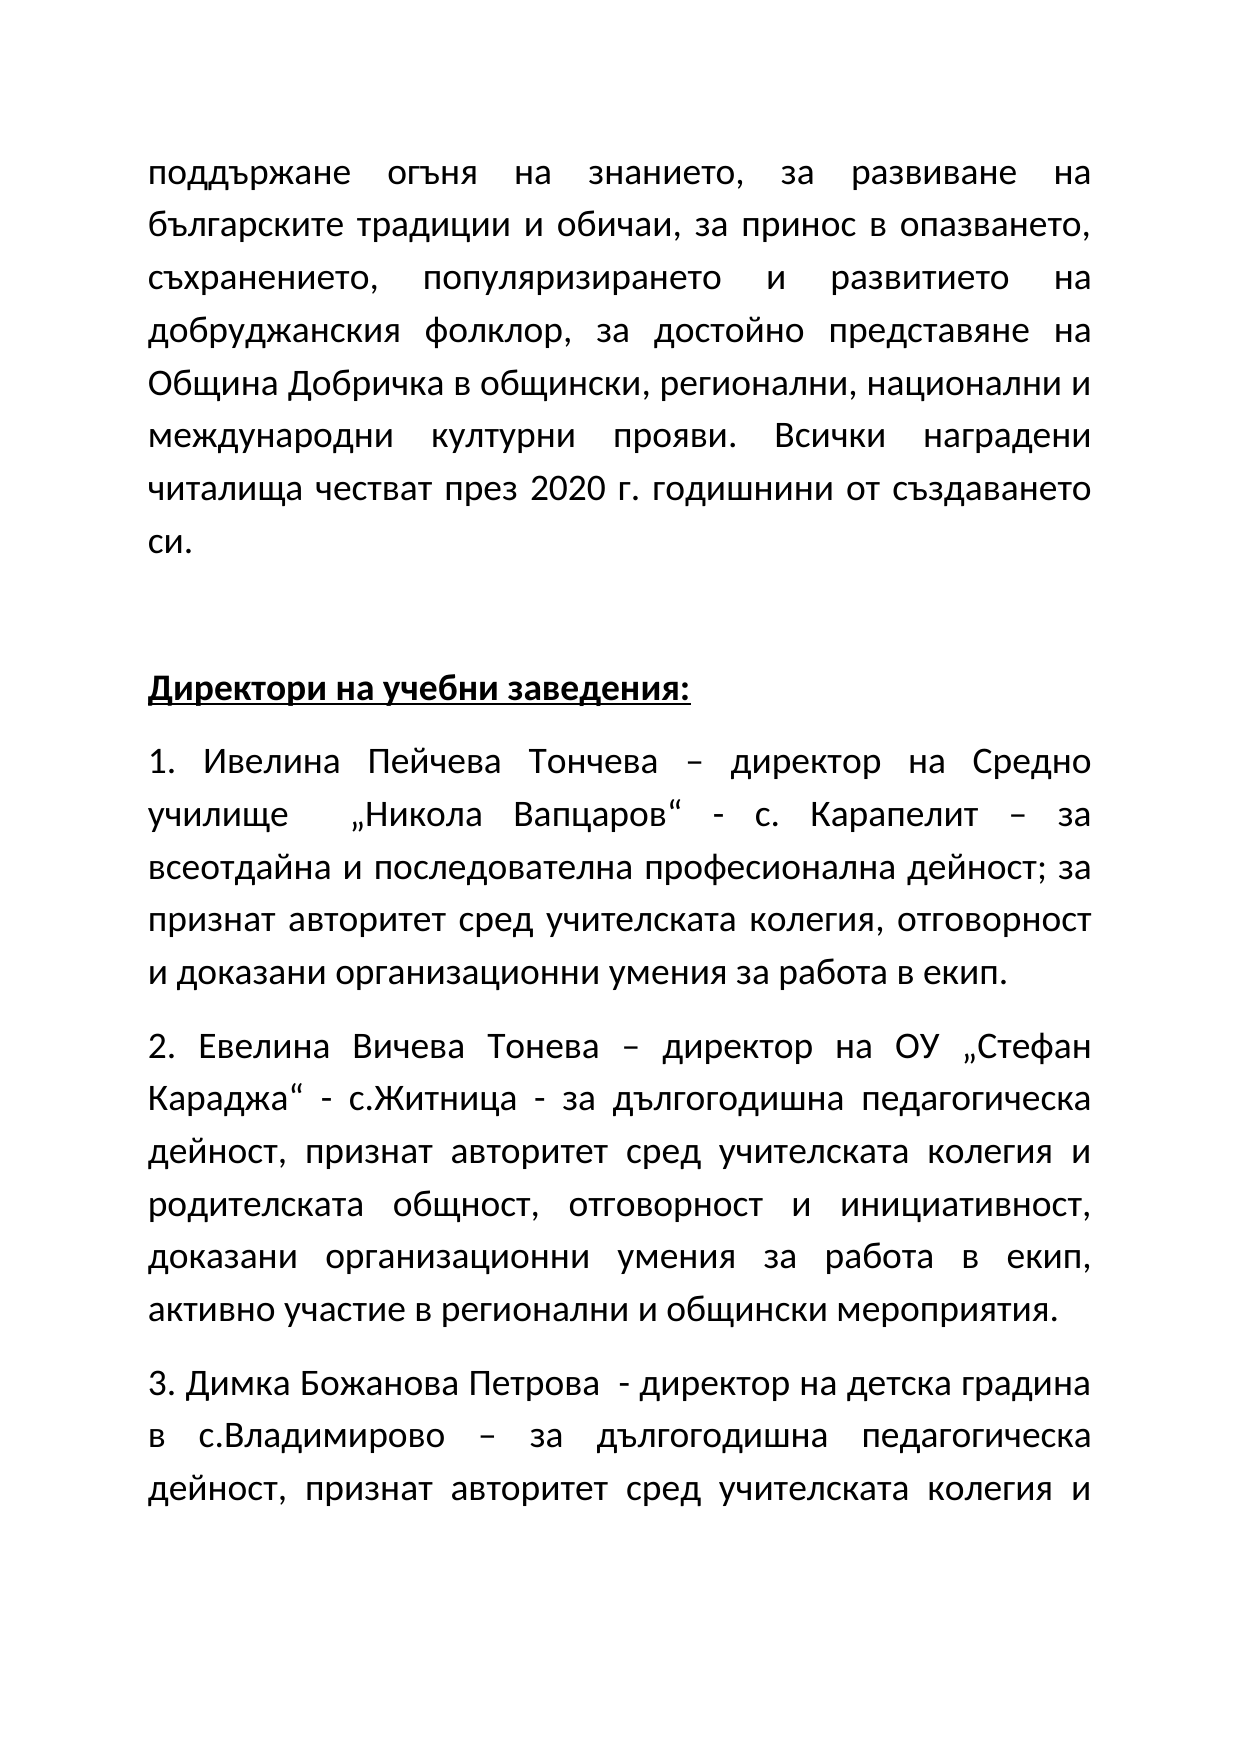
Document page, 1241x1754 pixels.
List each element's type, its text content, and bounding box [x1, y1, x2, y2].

text Директори на учебни заведения: [148, 664, 1093, 709]
text 2. Евелина Вичева Тонева – директор на ОУ „Стефан Караджа“ - с.Житница - за дългогодишна педагогическа дейност, признат авторитет сред учителската колегия и родителската общност, отговорност и инициативност, доказани организационни умения за работа в екип, активно участие в регионални и общински мероприятия. [148, 1022, 1093, 1331]
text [148, 148, 1093, 562]
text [148, 1359, 1093, 1510]
text 1. Ивелина Пейчева Тончева – директор на Средно училище „Никола Вапцаров“ - с. Карапелит – за всеотдайна и последователна професионална дейност; за признат авторитет сред учителската колегия, отговорност и доказани организационни умения за работа в екип. [148, 737, 1093, 994]
